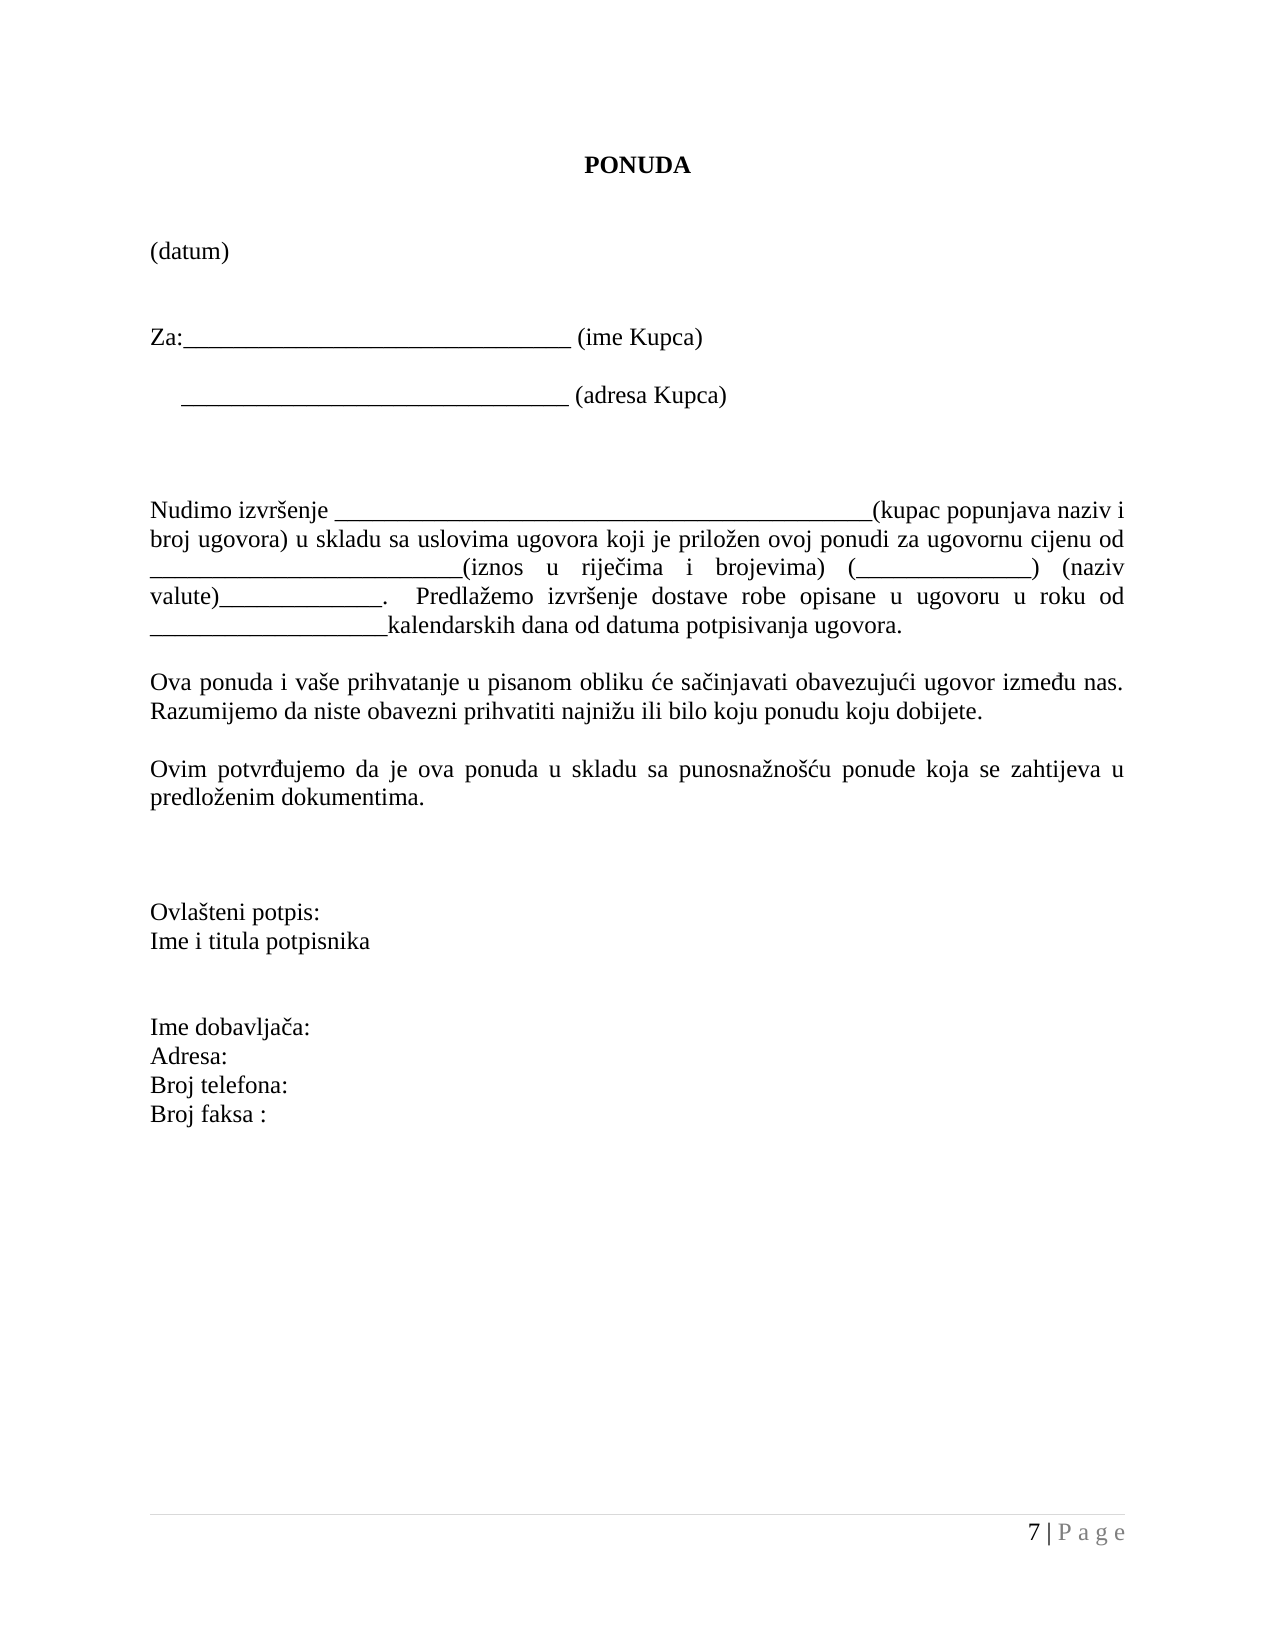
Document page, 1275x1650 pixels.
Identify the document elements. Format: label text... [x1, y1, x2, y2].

text Broj faksa : [150, 1099, 1125, 1127]
text Ovim potvrđujemo da je ova ponuda u skladu sa punosnažnošću ponude koja se zahtijeva u predloženim dokumentima. [150, 754, 1125, 811]
text Za:_______________________________ (ime Kupca) [150, 322, 1125, 351]
text PONUDA [150, 150, 1125, 179]
text Broj telefona: [150, 1070, 1125, 1099]
text Nudimo izvršenje ___________________________________________(kupac popunjava naziv i broj ugovora) u skladu sa uslovima ugovora koji je priložen ovoj ponudi za ugovornu cijenu od _________________________(iznos u riječima i brojevima) (______________) (naziv valute)_____________. Predlažemo izvršenje dostave robe opisane u ugovoru u roku od ___________________kalendarskih dana od datuma potpisivanja ugovora. [150, 495, 1125, 639]
text (datum) [150, 236, 1125, 265]
text Ime dobavljača: [150, 1012, 1125, 1041]
text Ovlašteni potpis: [150, 897, 1125, 926]
text Adresa: [150, 1041, 1125, 1070]
text Ime i titula potpisnika [150, 926, 1125, 955]
text _______________________________ (adresa Kupca) [150, 380, 1125, 409]
text Ova ponuda i vaše prihvatanje u pisanom obliku će sačinjavati obavezujući ugovor između nas. Razumijemo da niste obavezni prihvatiti najnižu ili bilo koju ponudu koju dobijete. [150, 667, 1125, 725]
